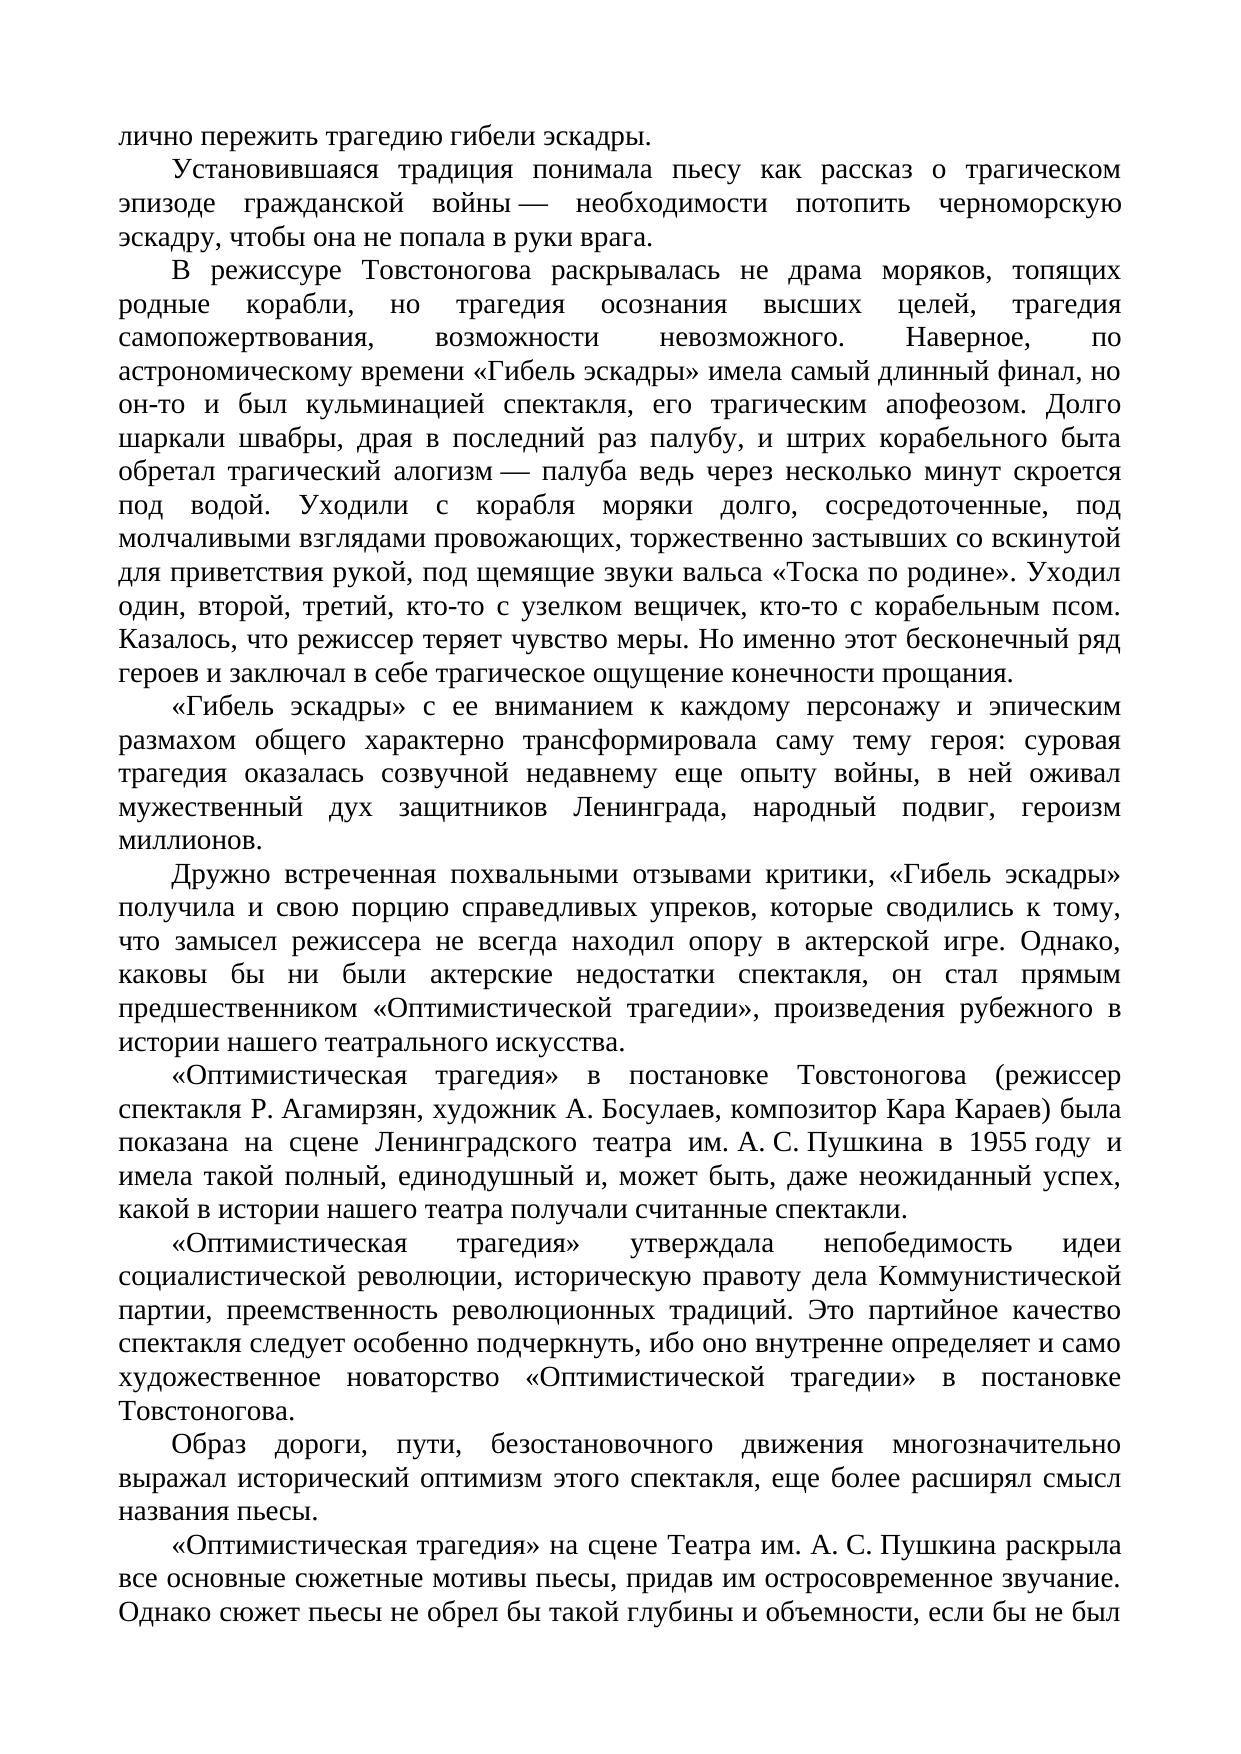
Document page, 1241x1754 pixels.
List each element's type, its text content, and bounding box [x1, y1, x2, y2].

text «Гибель эскадры» с ее вниманием к каждому персонажу и эпическим размахом общего характерно трансформировала саму тему героя: суровая трагедия оказалась созвучной недавнему еще опыту войны, в ней оживал мужественный дух защитников Ленинграда, народный подвиг, героизм миллионов. [118, 688, 1122, 856]
text Установившаяся традиция понимала пьесу как рассказ о трагическом эпизоде гражданской войны — необходимости потопить черноморскую эскадру, чтобы она не попала в руки врага. [118, 152, 1122, 252]
text «Оптимистическая трагедия» утверждала непобедимость идеи социалистической революции, историческую правоту дела Коммунистической партии, преемственность революционных традиций. Это партийное качество спектакля следует особенно подчеркнуть, ибо оно внутренне определяет и само художественное новаторство «Оптимистической трагедии» в постановке Товстоногова. [118, 1225, 1122, 1426]
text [118, 118, 1122, 152]
text В режиссуре Товстоногова раскрывалась не драма моряков, топящих родные корабли, но трагедия осознания высших целей, трагедия самопожертвования, возможности невозможного. Наверное, по астрономическому времени «Гибель эскадры» имела самый длинный финал, но он-то и был кульминацией спектакля, его трагическим апофеозом. Долго шаркали швабры, драя в последний раз палубу, и штрих корабельного быта обретал трагический алогизм — палуба ведь через несколько минут скроется под водой. Уходили с корабля моряки долго, сосредоточенные, под молчаливыми взглядами провожающих, торжественно застывших со вскинутой для приветствия рукой, под щемящие звуки вальса «Тоска по родине». Уходил один, второй, третий, кто-то с узелком вещичек, кто-то с корабельным псом. Казалось, что режиссер теряет чувство меры. Но именно этот бесконечный ряд героев и заключал в себе трагическое ощущение конечности прощания. [118, 252, 1122, 688]
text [118, 1527, 1122, 1627]
text Образ дороги, пути, безостановочного движения многозначительно выражал исторический оптимизм этого спектакля, еще более расширял смысл названия пьесы. [118, 1426, 1122, 1527]
text «Оптимистическая трагедия» в постановке Товстоногова (режиссер спектакля Р. Агамирзян, художник А. Босулаев, композитор Кара Караев) была показана на сцене Ленинградского театра им. А. С. Пушкина в 1955 году и имела такой полный, единодушный и, может быть, даже неожиданный успех, какой в истории нашего театра получали считанные спектакли. [118, 1057, 1122, 1225]
text Дружно встреченная похвальными отзывами критики, «Гибель эскадры» получила и свою порцию справедливых упреков, которые сводились к тому, что замысел режиссера не всегда находил опору в актерской игре. Однако, каковы бы ни были {38} актерские недостатки спектакля, он стал прямым предшественником «Оптимистической трагедии», произведения рубежного в истории нашего театрального искусства. [118, 856, 1122, 1057]
